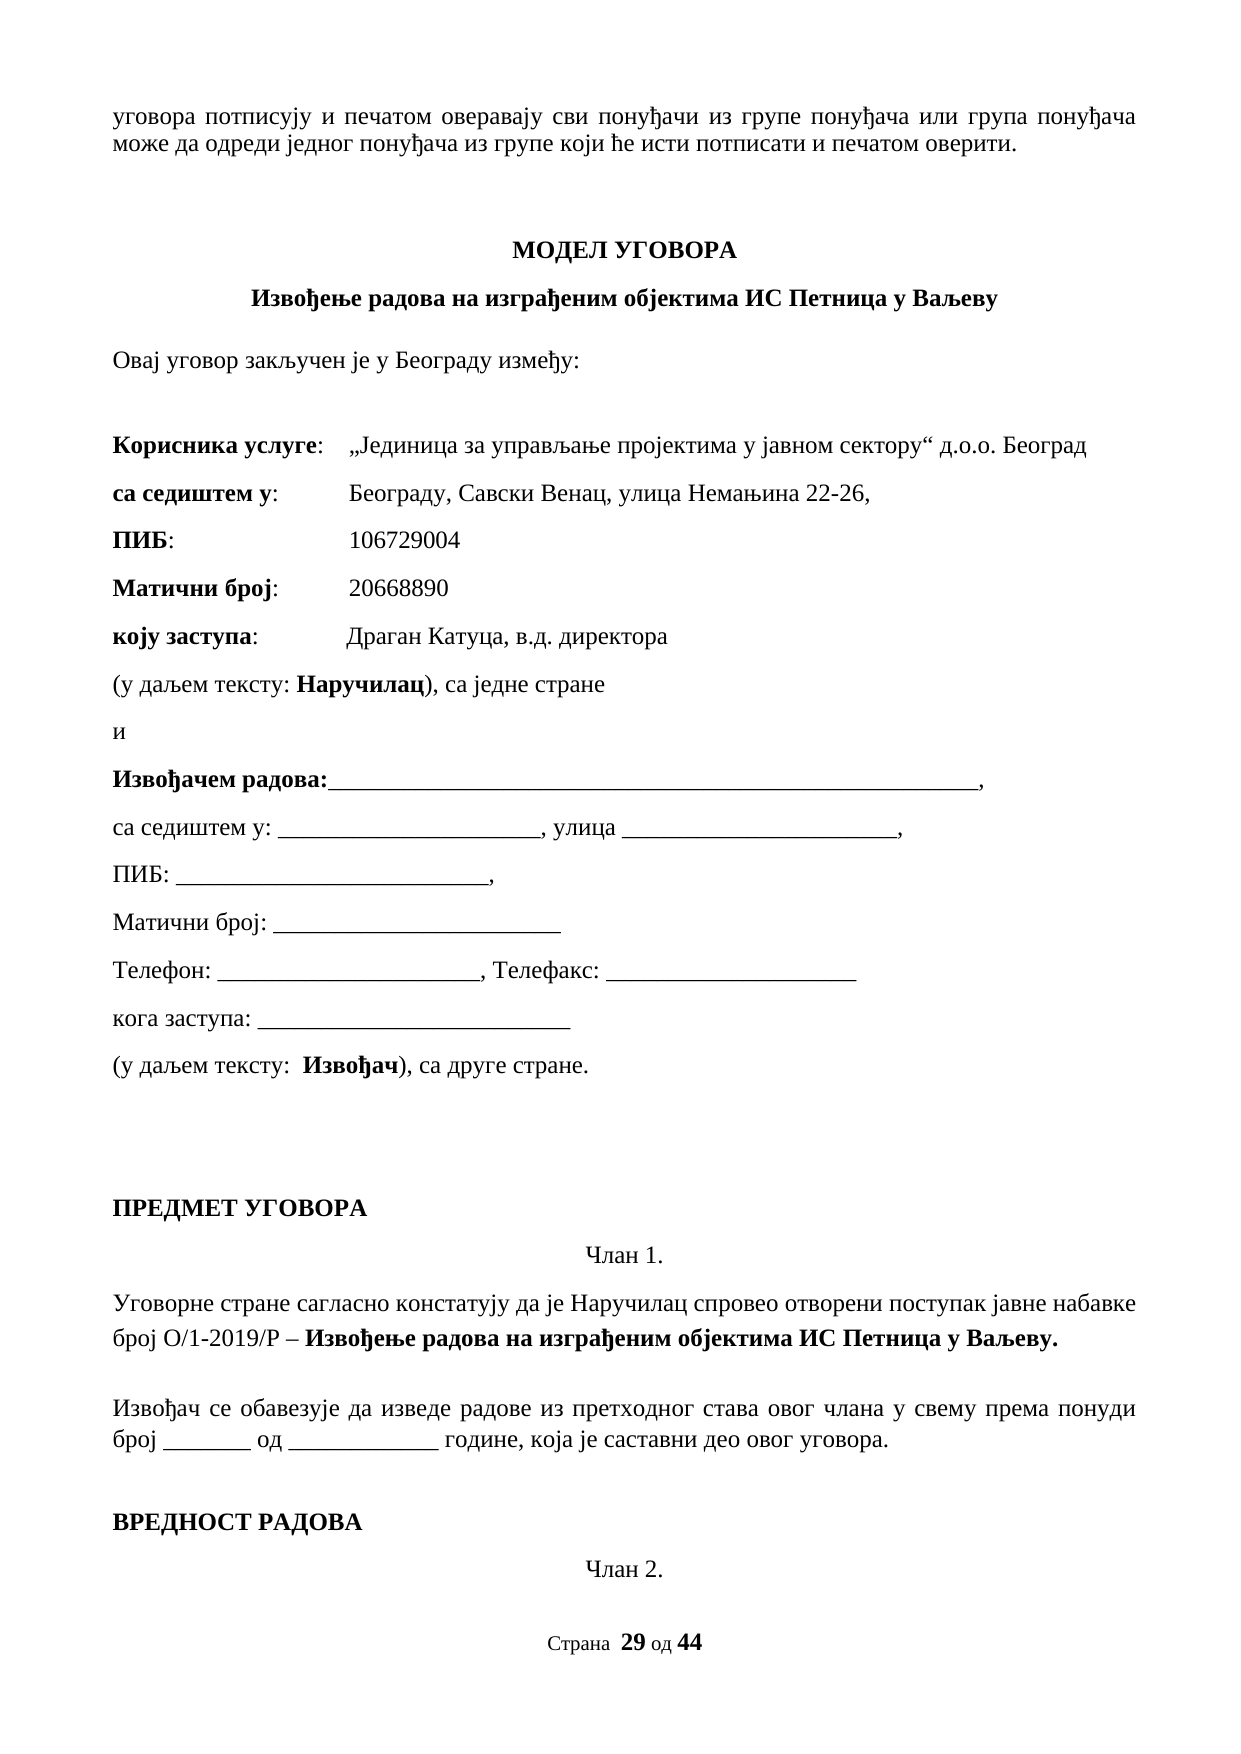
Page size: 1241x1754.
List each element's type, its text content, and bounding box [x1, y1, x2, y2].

text коју заступа: Драган Катуца, в.д. директора [112, 621, 1137, 650]
text Корисника услуге: „Јединица за управљање пројектима у јавном сектору“ д.о.о. Београд [112, 430, 1137, 459]
text са седиштем у: _____________________, улица ______________________, [112, 812, 1137, 841]
text Члан 1. [112, 1240, 1137, 1269]
text Матични број: 20668890 [112, 573, 1137, 602]
text Извођач се обавезује да изведе радове из претходног става овог члана у свему према понуди број _______ од ____________ године, која је саставни део овог уговора. [112, 1393, 1137, 1453]
text МОДЕЛ УГОВОРА [112, 236, 1137, 264]
text кога заступа: _________________________ [112, 1003, 1137, 1031]
text Матични број: _______________________ [112, 907, 1137, 936]
text ПИБ: 106729004 [112, 526, 1129, 554]
text ВРЕДНОСТ РАДОВА [112, 1507, 1137, 1536]
text Извођење радова на изграђеним објектима ИС Петница у Ваљеву [112, 283, 1137, 312]
text број О/1-2019/Р – Извођење радова на изграђеним објектима ИС Петница у Ваљеву. [112, 1323, 1137, 1352]
text Телефон: _____________________, Телефакс: ____________________ [112, 955, 1137, 984]
text Уговорне стране сагласно констатују да је Наручилац спровео отворени поступак јавне набавке [112, 1288, 1137, 1317]
text (у даљем тексту: Извођач), са друге стране. [112, 1050, 1137, 1079]
text Овај уговор закључен је у Београду између: [112, 345, 1137, 374]
text ПРЕДМЕТ УГОВОРА [112, 1193, 1137, 1221]
text ПИБ: _________________________, [112, 859, 1137, 888]
text (у даљем тексту: Наручилац), са једне стране [112, 669, 1137, 697]
text и [112, 716, 1137, 745]
text Извођачем радова:____________________________________________________, [112, 764, 1137, 793]
text Члан 2. [112, 1554, 1137, 1583]
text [112, 103, 1137, 157]
text са седиштем у: Београду, Савски Венац, улица Немањина 22-26, [112, 478, 1137, 507]
